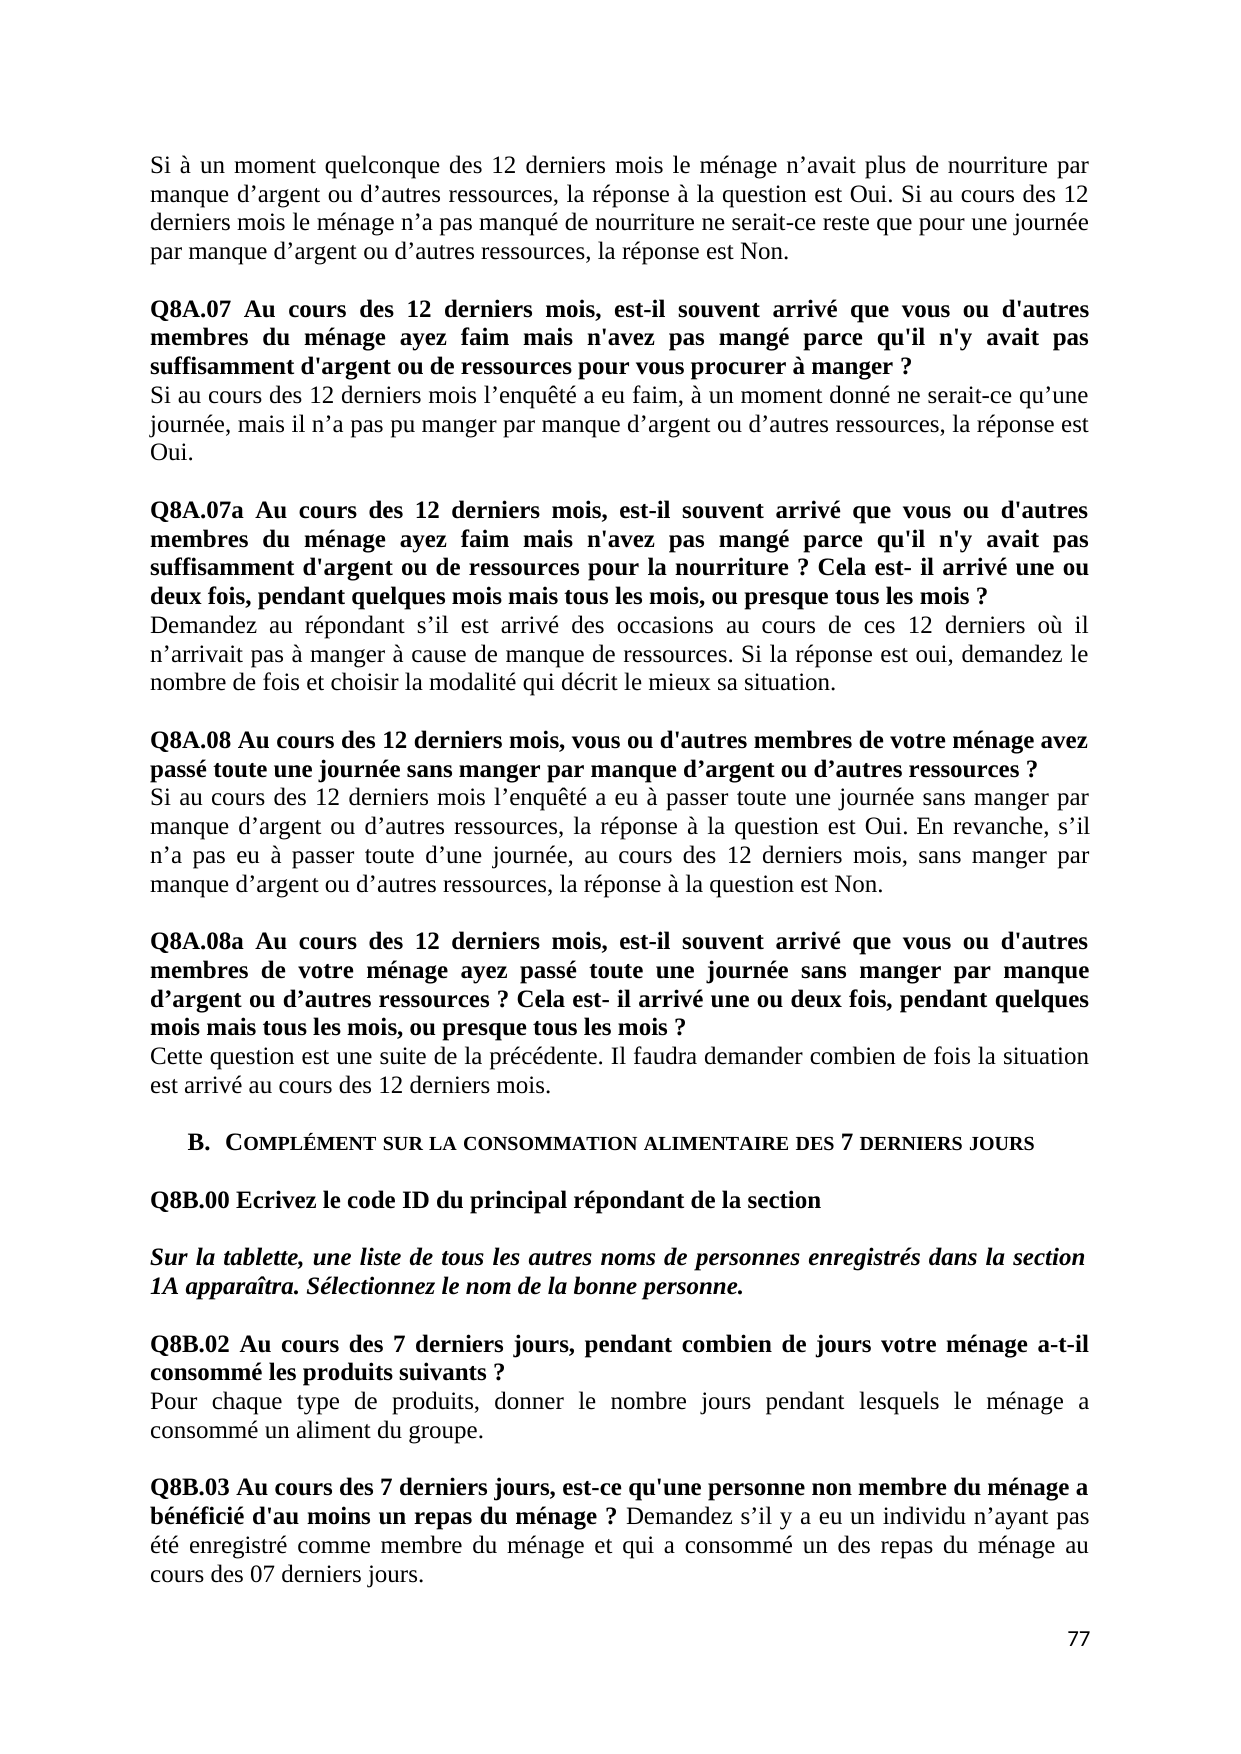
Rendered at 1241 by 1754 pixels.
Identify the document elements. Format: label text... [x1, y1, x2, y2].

text Cette question est une suite de la précédente. Il faudra demander combien de fois la situation est arrivé au cours des 12 derniers mois. [150, 1041, 1090, 1099]
text Si à un moment quelconque des 12 derniers mois le ménage n’avait plus de nourriture par manque d’argent ou d’autres ressources, la réponse à la question est Oui. Si au cours des 12 derniers mois le ménage n’a pas manqué de nourriture ne serait-ce reste que pour une journée par manque d’argent ou d’autres ressources, la réponse est Non. [150, 150, 1090, 265]
text Si au cours des 12 derniers mois l’enquêté a eu à passer toute une journée sans manger par manque d’argent ou d’autres ressources, la réponse à la question est Oui. En revanche, s’il n’a pas eu à passer toute d’une journée, au cours des 12 derniers mois, sans manger par manque d’argent ou d’autres ressources, la réponse à la question est Non. [150, 782, 1090, 897]
text Q8B.02 Au cours des 7 derniers jours, pendant combien de jours votre ménage a-t-il consommé les produits suivants ? [150, 1329, 1090, 1386]
text Pour chaque type de produits, donner le nombre jours pendant lesquels le ménage a consommé un aliment du groupe. [150, 1386, 1090, 1444]
text Sur la tablette, une liste de tous les autres noms de personnes enregistrés dans la section 1A apparaîtra. Sélectionnez le nom de la bonne personne. [150, 1242, 1090, 1300]
text Q8B.00 Ecrivez le code ID du principal répondant de la section [150, 1185, 1090, 1214]
text Q8A.08a Au cours des 12 derniers mois, est-il souvent arrivé que vous ou d'autres membres de votre ménage ayez passé toute une journée sans manger par manque d’argent ou d’autres ressources ? Cela est- il arrivé une ou deux fois, pendant quelques mois mais tous les mois, ou presque tous les mois ? [150, 926, 1090, 1041]
text Q8B.03 Au cours des 7 derniers jours, est-ce qu'une personne non membre du ménage a bénéficié d'au moins un repas du ménage ? Demandez s’il y a eu un individu n’ayant pas été enregistré comme membre du ménage et qui a consommé un des repas du ménage au cours des 07 derniers jours. [150, 1472, 1090, 1587]
text Si au cours des 12 derniers mois l’enquêté a eu faim, à un moment donné ne serait-ce qu’une journée, mais il n’a pas pu manger par manque d’argent ou d’autres ressources, la réponse est Oui. [150, 380, 1090, 466]
text Q8A.07a Au cours des 12 derniers mois, est-il souvent arrivé que vous ou d'autres membres du ménage ayez faim mais n'avez pas mangé parce qu'il n'y avait pas suffisamment d'argent ou de ressources pour la nourriture ? Cela est- il arrivé une ou deux fois, pendant quelques mois mais tous les mois, ou presque tous les mois ? [150, 495, 1090, 610]
text Demandez au répondant s’il est arrivé des occasions au cours de ces 12 derniers où il n’arrivait pas à manger à cause de manque de ressources. Si la réponse est oui, demandez le nombre de fois et choisir la modalité qui décrit le mieux sa situation. [150, 610, 1090, 696]
subtitle Complément sur la consommation alimentaire des 7 derniers jours [187, 1127, 1090, 1156]
text Q8A.08 Au cours des 12 derniers mois, vous ou d'autres membres de votre ménage avez passé toute une journée sans manger par manque d’argent ou d’autres ressources ? [150, 725, 1090, 782]
text Q8A.07 Au cours des 12 derniers mois, est-il souvent arrivé que vous ou d'autres membres du ménage ayez faim mais n'avez pas mangé parce qu'il n'y avait pas suffisamment d'argent ou de ressources pour vous procurer à manger ? [150, 294, 1090, 380]
